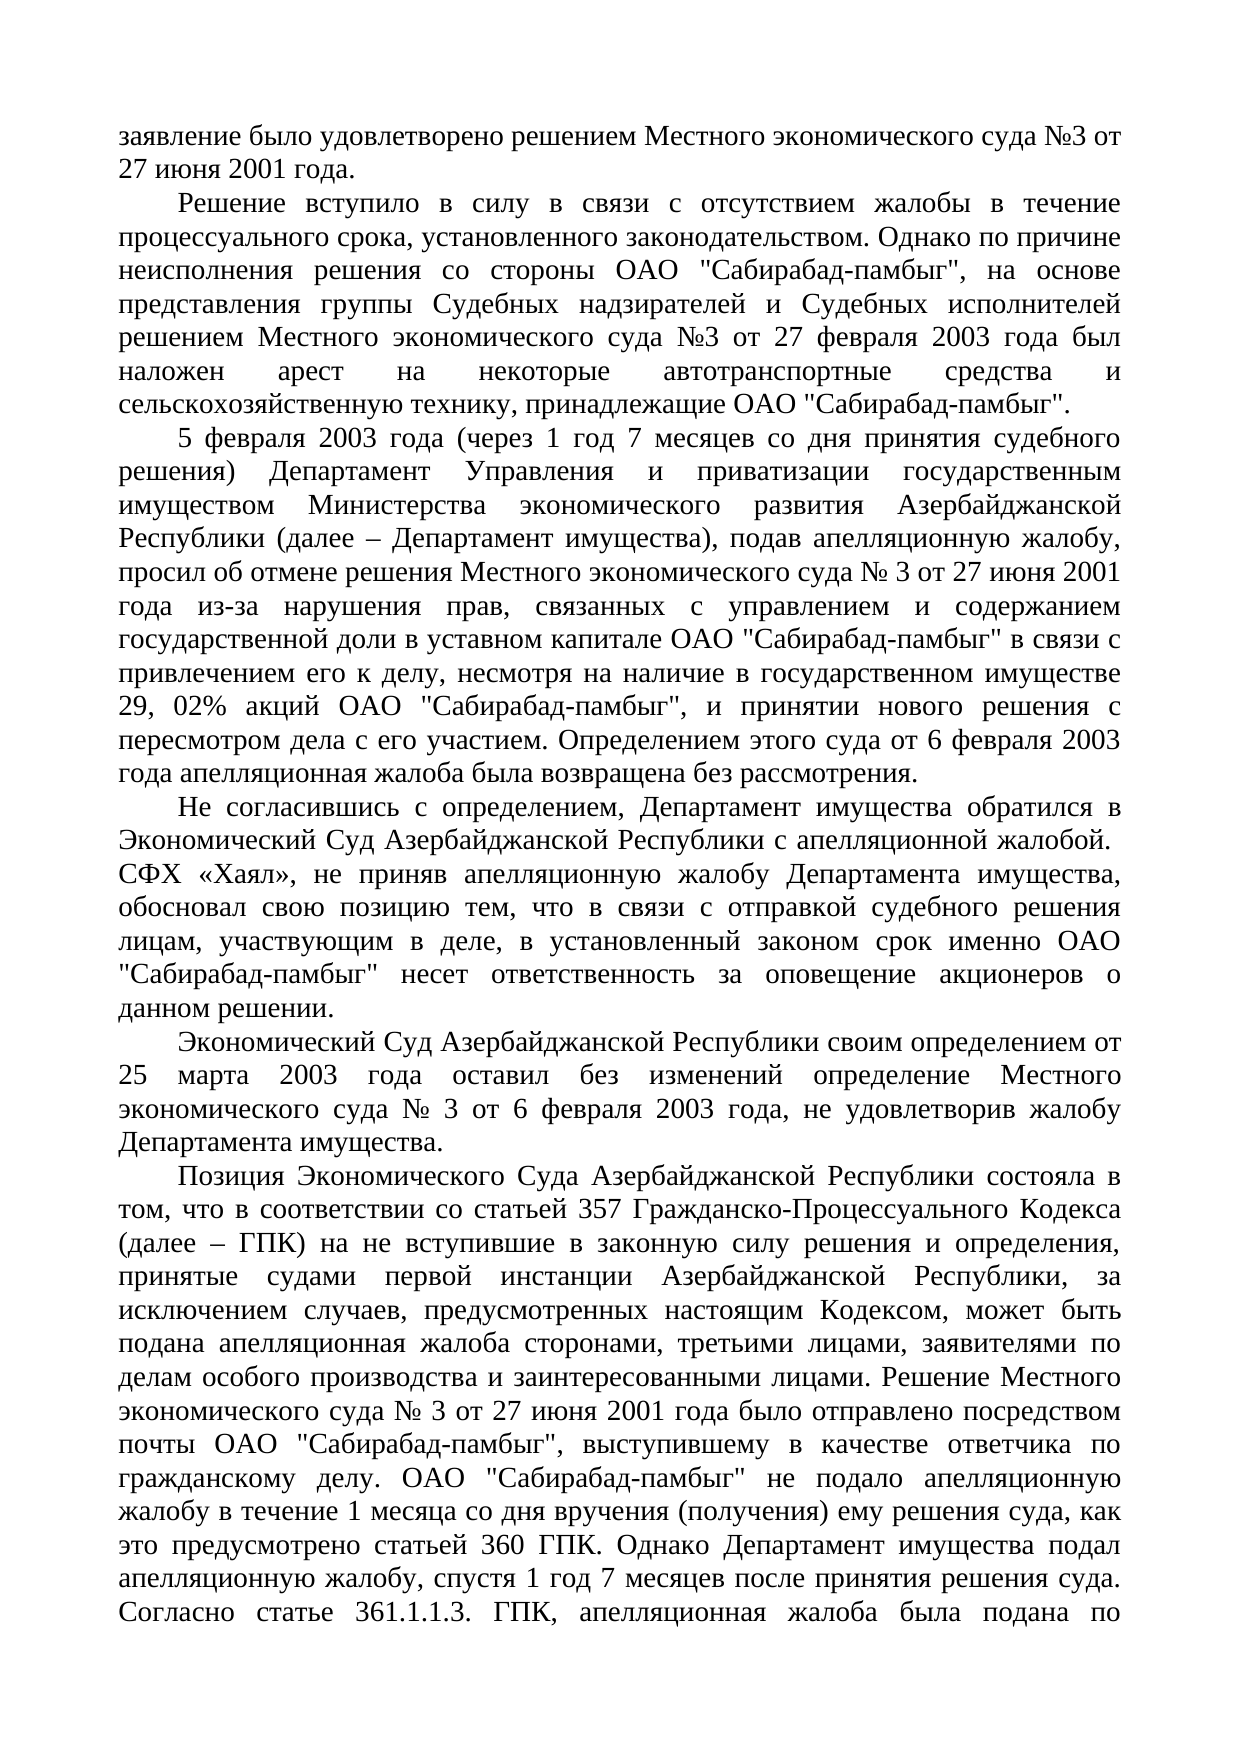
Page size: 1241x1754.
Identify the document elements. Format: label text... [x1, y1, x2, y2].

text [118, 1158, 1122, 1627]
text Не согласившись с определением, Департамент имущества обратился в Экономический Суд Азербайджанской Республики с апелляционной жалобой. СФХ «Хаял», не приняв апелляционную жалобу Департамента имущества, обосновал свою позицию тем, что в связи с отправкой судебного решения лицам, участвующим в деле, в установленный законом срок именно ОАО "Сабирабад-памбыг" несет ответственность за оповещение акционеров о данном решении. [118, 789, 1122, 1024]
text Экономический Суд Азербайджанской Республики своим определением от 25 марта 2003 года оставил без изменений определение Местного экономического суда № 3 от 6 февраля 2003 года, не удовлетворив жалобу Департамента имущества. [118, 1024, 1122, 1158]
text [118, 118, 1122, 185]
text Решение вступило в силу в связи с отсутствием жалобы в течение процессуального срока, установленного законодательством. Однако по причине неисполнения решения со стороны ОАО "Сабирабад-памбыг", на основе представления группы Судебных надзирателей и Судебных исполнителей решением Местного экономического суда №3 от 27 февраля 2003 года был наложен арест на некоторые автотранспортные средства и сельскохозяйственную технику, принадлежащие ОАО "Сабирабад-памбыг". [118, 185, 1122, 420]
text 5 февраля 2003 года (через 1 год 7 месяцев со дня принятия судебного решения) Департамент Управления и приватизации государственным имуществом Министерства экономического развития Азербайджанской Республики (далее – Департамент имущества), подав апелляционную жалобу, просил об отмене решения Местного экономического суда № 3 от 27 июня 2001 года из-за нарушения прав, связанных с управлением и содержанием государственной доли в уставном капитале ОАО "Сабирабад-памбыг" в связи с привлечением его к делу, несмотря на наличие в государственном имуществе 29, 02% акций ОАО "Сабирабад-памбыг", и принятии нового решения с пересмотром дела с его участием. Определением этого суда от 6 февраля 2003 года апелляционная жалоба была возвращена без рассмотрения. [118, 420, 1122, 789]
